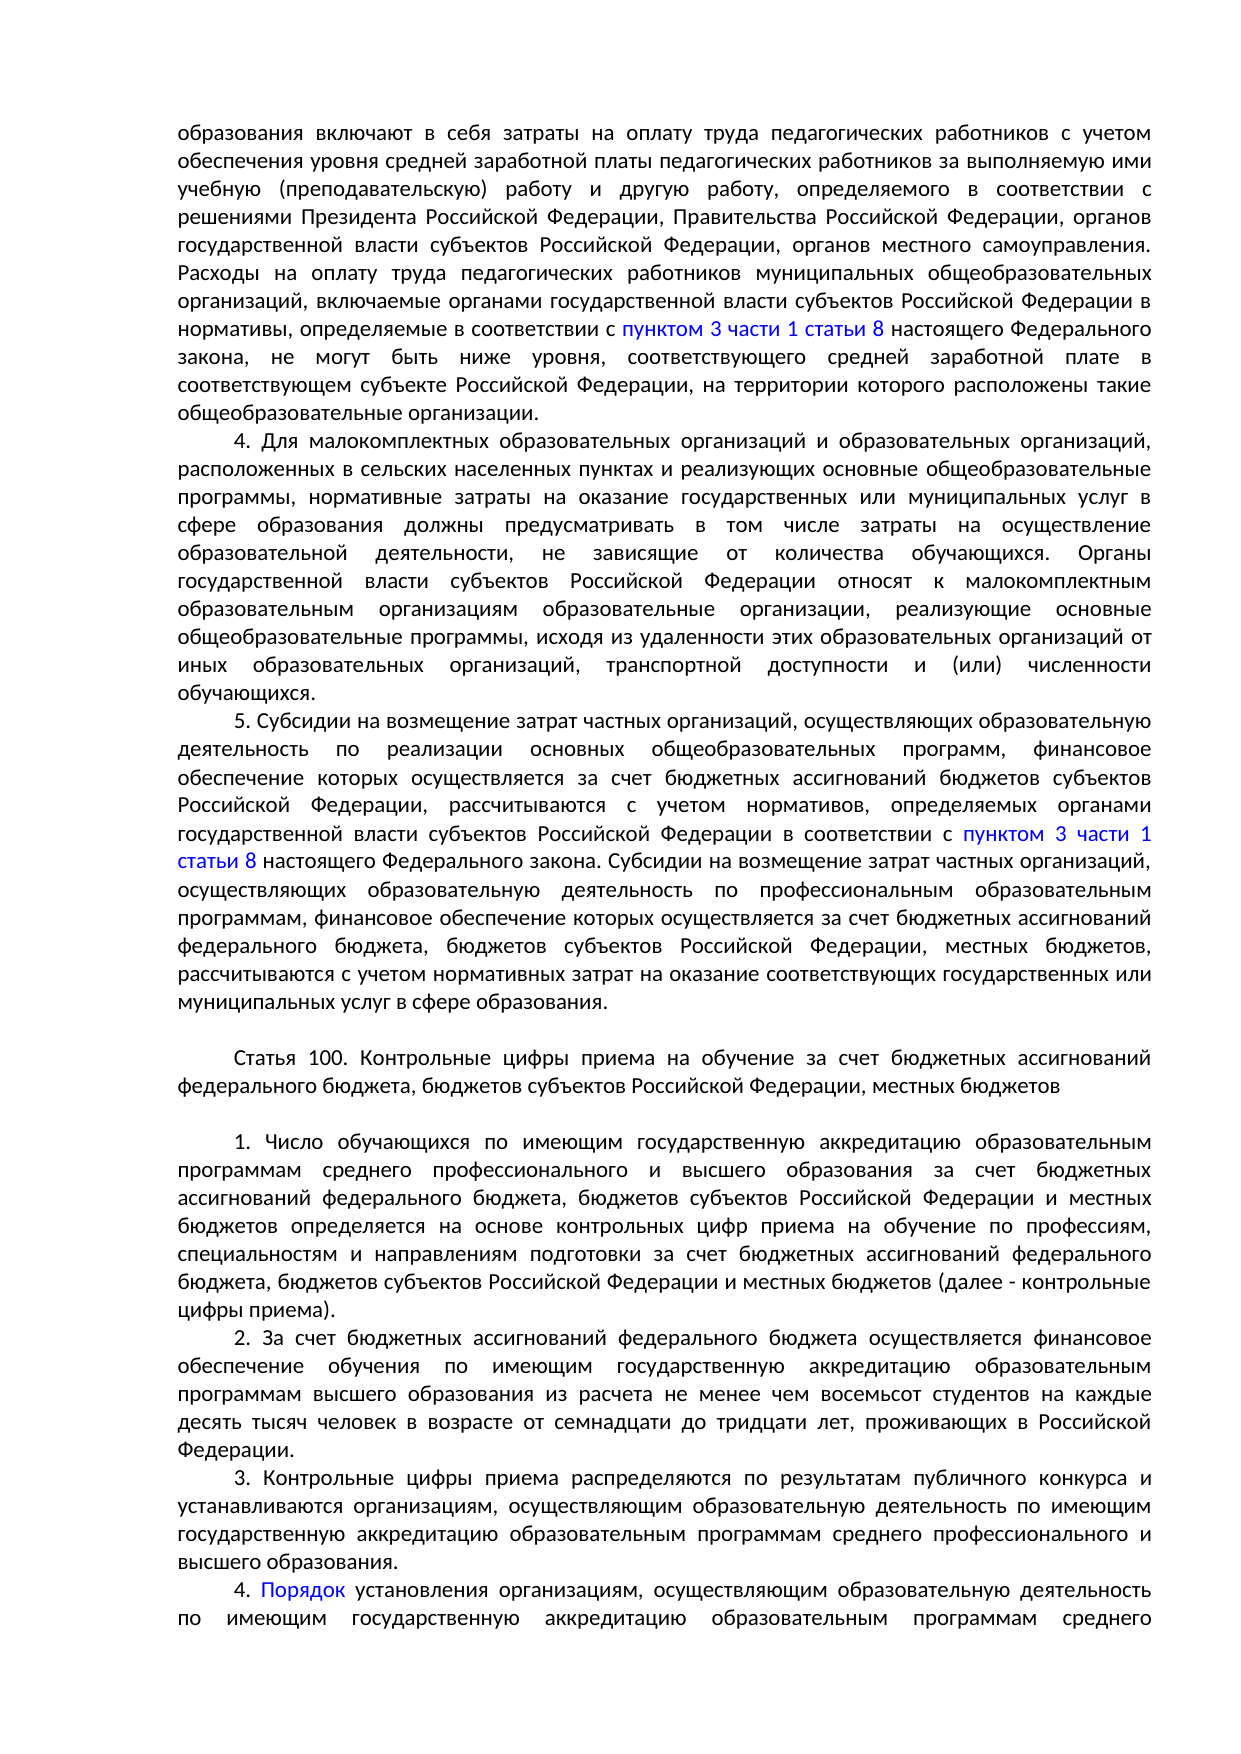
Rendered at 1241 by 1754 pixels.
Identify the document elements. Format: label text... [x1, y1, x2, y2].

text Статья 100. Контрольные цифры приема на обучение за счет бюджетных ассигнований федерального бюджета, бюджетов субъектов Российской Федерации, местных бюджетов [177, 1043, 1152, 1099]
text 5. Субсидии на возмещение затрат частных организаций, осуществляющих образовательную деятельность по реализации основных общеобразовательных программ, финансовое обеспечение которых осуществляется за счет бюджетных ассигнований бюджетов субъектов Российской Федерации, рассчитываются с учетом нормативов, определяемых органами государственной власти субъектов Российской Федерации в соответствии с пунктом 3 части 1 статьи 8 настоящего Федерального закона. Субсидии на возмещение затрат частных организаций, осуществляющих образовательную деятельность по профессиональным образовательным программам, финансовое обеспечение которых осуществляется за счет бюджетных ассигнований федерального бюджета, бюджетов субъектов Российской Федерации, местных бюджетов, рассчитываются с учетом нормативных затрат на оказание соответствующих государственных или муниципальных услуг в сфере образования. [177, 707, 1152, 1015]
text 2. За счет бюджетных ассигнований федерального бюджета осуществляется финансовое обеспечение обучения по имеющим государственную аккредитацию образовательным программам высшего образования из расчета не менее чем восемьсот студентов на каждые десять тысяч человек в возрасте от семнадцати до тридцати лет, проживающих в Российской Федерации. [177, 1323, 1152, 1463]
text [177, 1575, 1152, 1631]
text 3. Контрольные цифры приема распределяются по результатам публичного конкурса и устанавливаются организациям, осуществляющим образовательную деятельность по имеющим государственную аккредитацию образовательным программам среднего профессионального и высшего образования. [177, 1463, 1152, 1575]
text 1. Число обучающихся по имеющим государственную аккредитацию образовательным программам среднего профессионального и высшего образования за счет бюджетных ассигнований федерального бюджета, бюджетов субъектов Российской Федерации и местных бюджетов определяется на основе контрольных цифр приема на обучение по профессиям, специальностям и направлениям подготовки за счет бюджетных ассигнований федерального бюджета, бюджетов субъектов Российской Федерации и местных бюджетов (далее - контрольные цифры приема). [177, 1127, 1152, 1323]
text 4. Для малокомплектных образовательных организаций и образовательных организаций, расположенных в сельских населенных пунктах и реализующих основные общеобразовательные программы, нормативные затраты на оказание государственных или муниципальных услуг в сфере образования должны предусматривать в том числе затраты на осуществление образовательной деятельности, не зависящие от количества обучающихся. Органы государственной власти субъектов Российской Федерации относят к малокомплектным образовательным организациям образовательные организации, реализующие основные общеобразовательные программы, исходя из удаленности этих образовательных организаций от иных образовательных организаций, транспортной доступности и (или) численности обучающихся. [177, 426, 1152, 707]
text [177, 118, 1152, 426]
